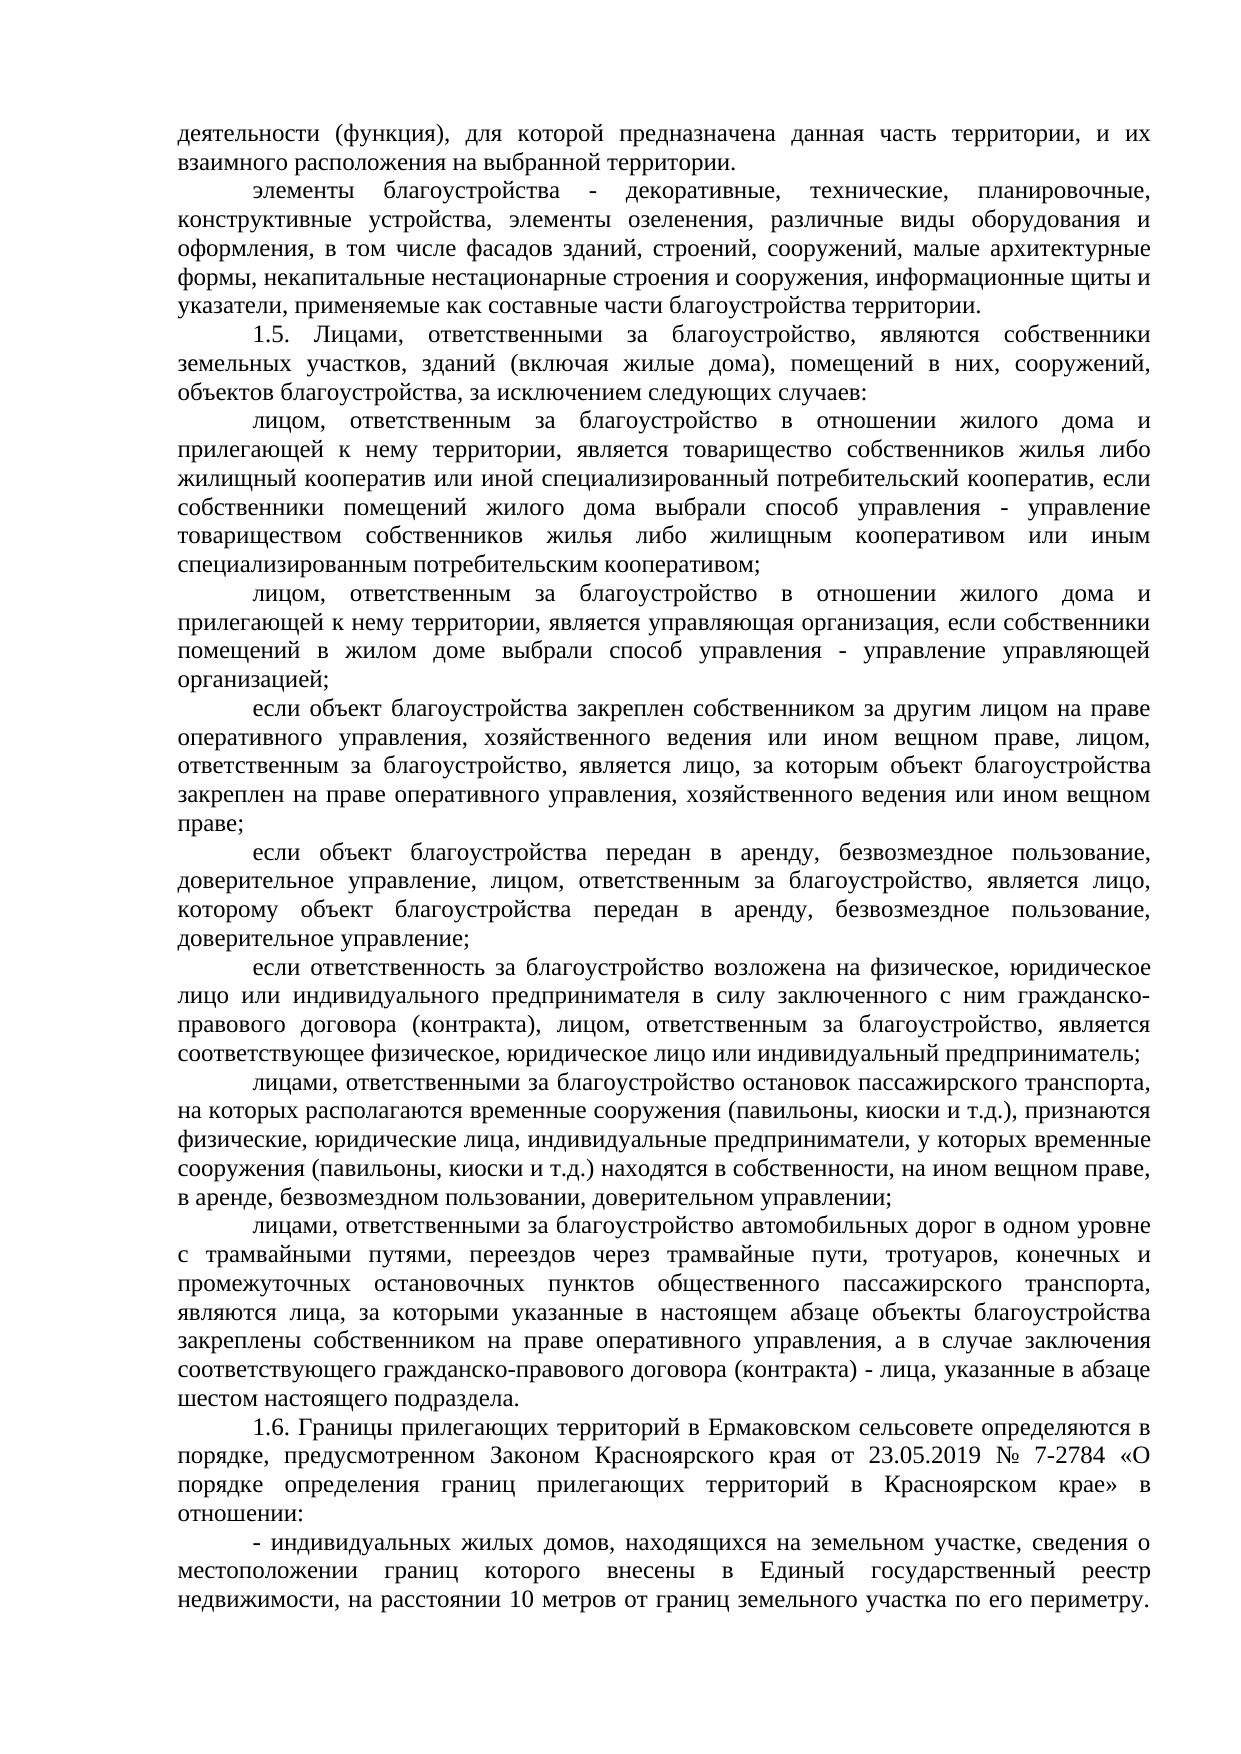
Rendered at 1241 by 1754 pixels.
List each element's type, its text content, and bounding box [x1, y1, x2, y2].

text лицом, ответственным за благоустройство в отношении жилого дома и прилегающей к нему территории, является управляющая организация, если собственники помещений в жилом доме выбрали способ управления - управление управляющей организацией; [177, 578, 1152, 693]
text если объект благоустройства закреплен собственником за другим лицом на праве оперативного управления, хозяйственного ведения или ином вещном праве, лицом, ответственным за благоустройство, является лицо, за которым объект благоустройства закреплен на праве оперативного управления, хозяйственного ведения или ином вещном праве; [177, 693, 1152, 837]
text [177, 1527, 1152, 1613]
text лицом, ответственным за благоустройство в отношении жилого дома и прилегающей к нему территории, является товарищество собственников жилья либо жилищный кооператив или иной специализированный потребительский кооператив, если собственники помещений жилого дома выбрали способ управления - управление товариществом собственников жилья либо жилищным кооперативом или иным специализированным потребительским кооперативом; [177, 406, 1152, 578]
text элементы благоустройства - декоративные, технические, планировочные, конструктивные устройства, элементы озеленения, различные виды оборудования и оформления, в том числе фасадов зданий, строений, сооружений, малые архитектурные формы, некапитальные нестационарные строения и сооружения, информационные щиты и указатели, применяемые как составные части благоустройства территории. [177, 176, 1152, 319]
text лицами, ответственными за благоустройство автомобильных дорог в одном уровне с трамвайными путями, переездов через трамвайные пути, тротуаров, конечных и промежуточных остановочных пунктов общественного пассажирского транспорта, являются лица, за которыми указанные в настоящем абзаце объекты благоустройства закреплены собственником на праве оперативного управления, а в случае заключения соответствующего гражданско-правового договора (контракта) - лица, указанные в абзаце шестом настоящего подраздела. [177, 1211, 1152, 1412]
text если ответственность за благоустройство возложена на физическое, юридическое лицо или индивидуального предпринимателя в силу заключенного с ним гражданско-правового договора (контракта), лицом, ответственным за благоустройство, является соответствующее физическое, юридическое лицо или индивидуальный предприниматель; [177, 952, 1152, 1067]
text лицами, ответственными за благоустройство остановок пассажирского транспорта, на которых располагаются временные сооружения (павильоны, киоски и т.д.), признаются физические, юридические лица, индивидуальные предприниматели, у которых временные сооружения (павильоны, киоски и т.д.) находятся в собственности, на ином вещном праве, в аренде, безвозмездном пользовании, доверительном управлении; [177, 1067, 1152, 1211]
text если объект благоустройства передан в аренду, безвозмездное пользование, доверительное управление, лицом, ответственным за благоустройство, является лицо, которому объект благоустройства передан в аренду, безвозмездное пользование, доверительное управление; [177, 837, 1152, 952]
text 1.5. Лицами, ответственными за благоустройство, являются собственники земельных участков, зданий (включая жилые дома), помещений в них, сооружений, объектов благоустройства, за исключением следующих случаев: [177, 319, 1152, 406]
text 1.6. Границы прилегающих территорий в Ермаковском сельсовете определяются в порядке, предусмотренном Законом Красноярского края от 23.05.2019 № 7-2784 «О порядке определения границ прилегающих территорий в Красноярском крае» в отношении: [177, 1412, 1152, 1527]
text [177, 118, 1152, 176]
